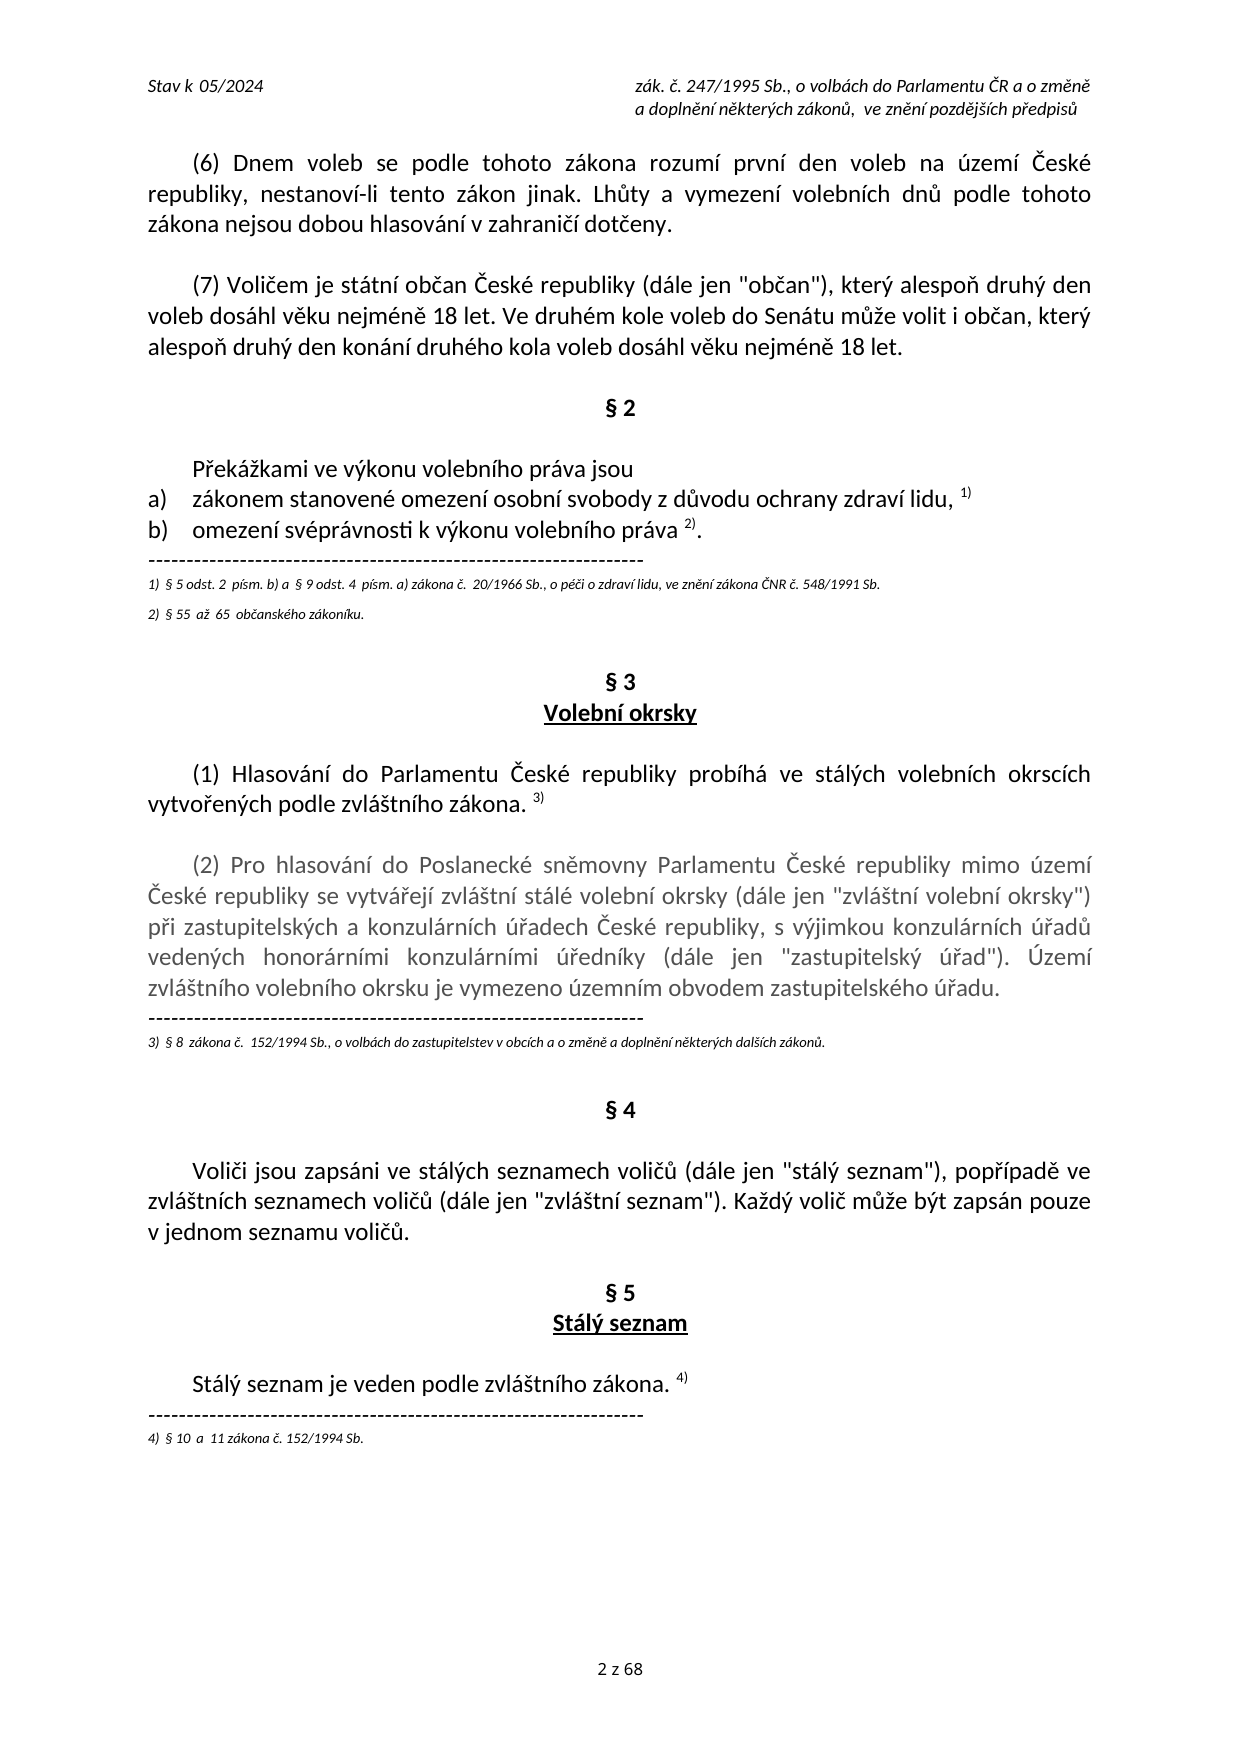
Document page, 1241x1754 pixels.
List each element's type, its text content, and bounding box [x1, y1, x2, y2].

text Voliči jsou zapsáni ve stálých seznamech voličů (dále jen "stálý seznam"), popřípadě ve zvláštních seznamech voličů (dále jen "zvláštní seznam"). Každý volič může být zapsán pouze v jednom seznamu voličů. [148, 1155, 1093, 1246]
text 2) § 55 až 65 občanského zákoníku. [148, 605, 1093, 636]
text 3) § 8 zákona č. 152/1994 Sb., o volbách do zastupitelstev v obcích a o změně a doplnění některých dalších zákonů. [148, 1033, 1093, 1063]
text Překážkami ve výkonu volebního práva jsou [148, 453, 1093, 483]
text Volební okrsky [148, 697, 1093, 727]
text Stálý seznam je veden podle zvláštního zákona. 4) [148, 1368, 1093, 1399]
text (2) Pro hlasování do Poslanecké sněmovny Parlamentu České republiky mimo území České republiky se vytvářejí zvláštní stálé volební okrsky (dále jen "zvláštní volební okrsky") při zastupitelských a konzulárních úřadech České republiky, s výjimkou konzulárních úřadů vedených honorárními konzulárními úředníky (dále jen "zastupitelský úřad"). Území zvláštního volebního okrsku je vymezeno územním obvodem zastupitelského úřadu. [148, 849, 1093, 1002]
text (7) Voličem je státní občan České republiky (dále jen "občan"), který alespoň druhý den voleb dosáhl věku nejméně 18 let. Ve druhém kole voleb do Senátu může volit i občan, který alespoň druhý den konání druhého kola voleb dosáhl věku nejméně 18 let. [148, 270, 1093, 361]
text § 4 [148, 1094, 1093, 1124]
text § 3 [148, 666, 1093, 697]
text Stálý seznam [148, 1307, 1093, 1338]
list omezení svéprávnosti k výkonu volebního práva 2). [148, 514, 1093, 544]
text § 2 [148, 392, 1093, 422]
text (1) Hlasování do Parlamentu České republiky probíhá ve stálých volebních okrscích vytvořených podle zvláštního zákona. 3) [148, 758, 1093, 819]
text 4) § 10 a 11 zákona č. 152/1994 Sb. [148, 1429, 1093, 1460]
list zákonem stanovené omezení osobní svobody z důvodu ochrany zdraví lidu, 1) [148, 483, 1093, 514]
text ----------------------------------------------------------------- [148, 1002, 1093, 1033]
text 1) § 5 odst. 2 písm. b) a § 9 odst. 4 písm. a) zákona č. 20/1966 Sb., o péči o zdraví lidu, ve znění zákona ČNR č. 548/1991 Sb. [148, 575, 1093, 605]
text ----------------------------------------------------------------- [148, 1399, 1093, 1429]
text § 5 [148, 1277, 1093, 1307]
text (6) Dnem voleb se podle tohoto zákona rozumí první den voleb na území České republiky, nestanoví-li tento zákon jinak. Lhůty a vymezení volebních dnů podle tohoto zákona nejsou dobou hlasování v zahraničí dotčeny. [148, 148, 1093, 239]
text ----------------------------------------------------------------- [148, 544, 1093, 575]
